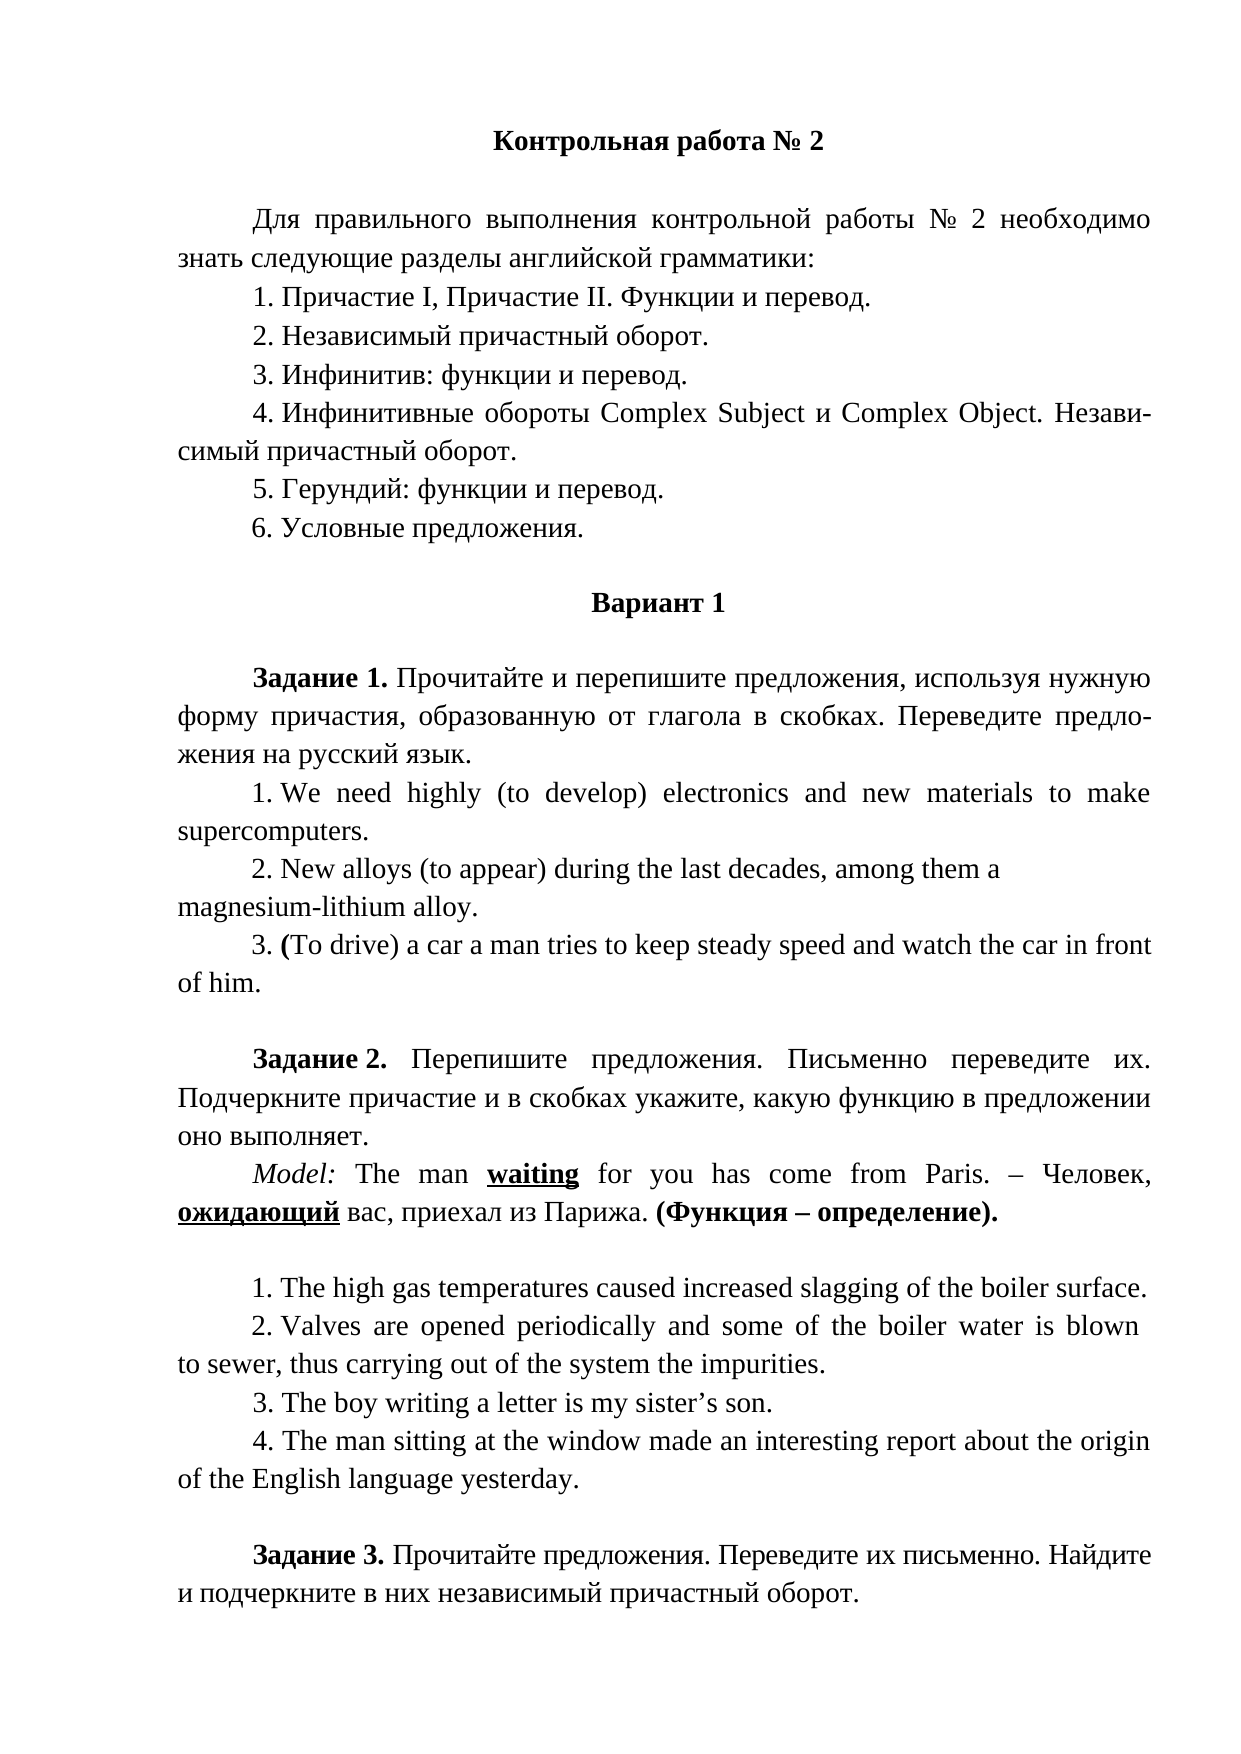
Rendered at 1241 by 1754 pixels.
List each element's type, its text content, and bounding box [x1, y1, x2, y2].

text Задание 3. Прочитайте предложения. Переведите их письменно. Найдите и подчеркните в них независимый причастный оборот. [177, 1533, 1152, 1609]
text 3. The boy writing a letter is my sister’s son. [177, 1380, 1152, 1418]
text 1. Причастие I, Причастие II. Функции и перевод. [177, 274, 1152, 313]
text 5. Герундий: функции и перевод. [177, 467, 1152, 505]
text 3. (To drive) a car a man tries to keep steady speed and watch the car in front of him. [177, 923, 1152, 999]
text 2. Независимый причастный оборот. [177, 313, 1152, 352]
text Контрольная работа № 2 [177, 118, 1140, 157]
text 3. Инфинитив: функции и перевод. [177, 352, 1152, 391]
text 2. New alloys (to appear) during the last decades, among them a magnesium-lithium alloy. [177, 846, 1152, 923]
text Для правильного выполнения контрольной работы № 2 необходимо знать следующие разделы английской грамматики: [177, 196, 1152, 274]
text 1. We need highly (to develop) electronics and new materials to make supercomputers. [177, 770, 1152, 846]
text 1. The high gas temperatures caused increased slagging of the boiler surface. [177, 1266, 1152, 1304]
text Model: The man waiting for you has come from Paris. – Человек, ожидающий вас, приехал из Парижа. (Функция – определение). [177, 1151, 1152, 1228]
text Вариант 1 [177, 581, 1140, 618]
text 4. The man sitting at the window made an interesting report about the origin of the English language yesterday. [177, 1418, 1152, 1494]
text 6. Условные предложения. [177, 505, 1140, 543]
text 4. Инфинитивные обороты Complex Subject и Complex Object. Незави-симый причастный оборот. [177, 391, 1152, 467]
text Задание 1. Прочитайте и перепишите предложения, используя нужную форму причастия, образованную от глагола в скобках. Переведите предло-жения на русский язык. [177, 656, 1152, 770]
text 2. Valves are opened periodically and some of the boiler water is blown to sewer, thus carrying out of the system the impurities. [177, 1304, 1152, 1380]
text Задание 2. Перепишите предложения. Письменно переведите их. Подчеркните причастие и в скобках укажите, какую функцию в предложении оно выполняет. [177, 1037, 1152, 1151]
